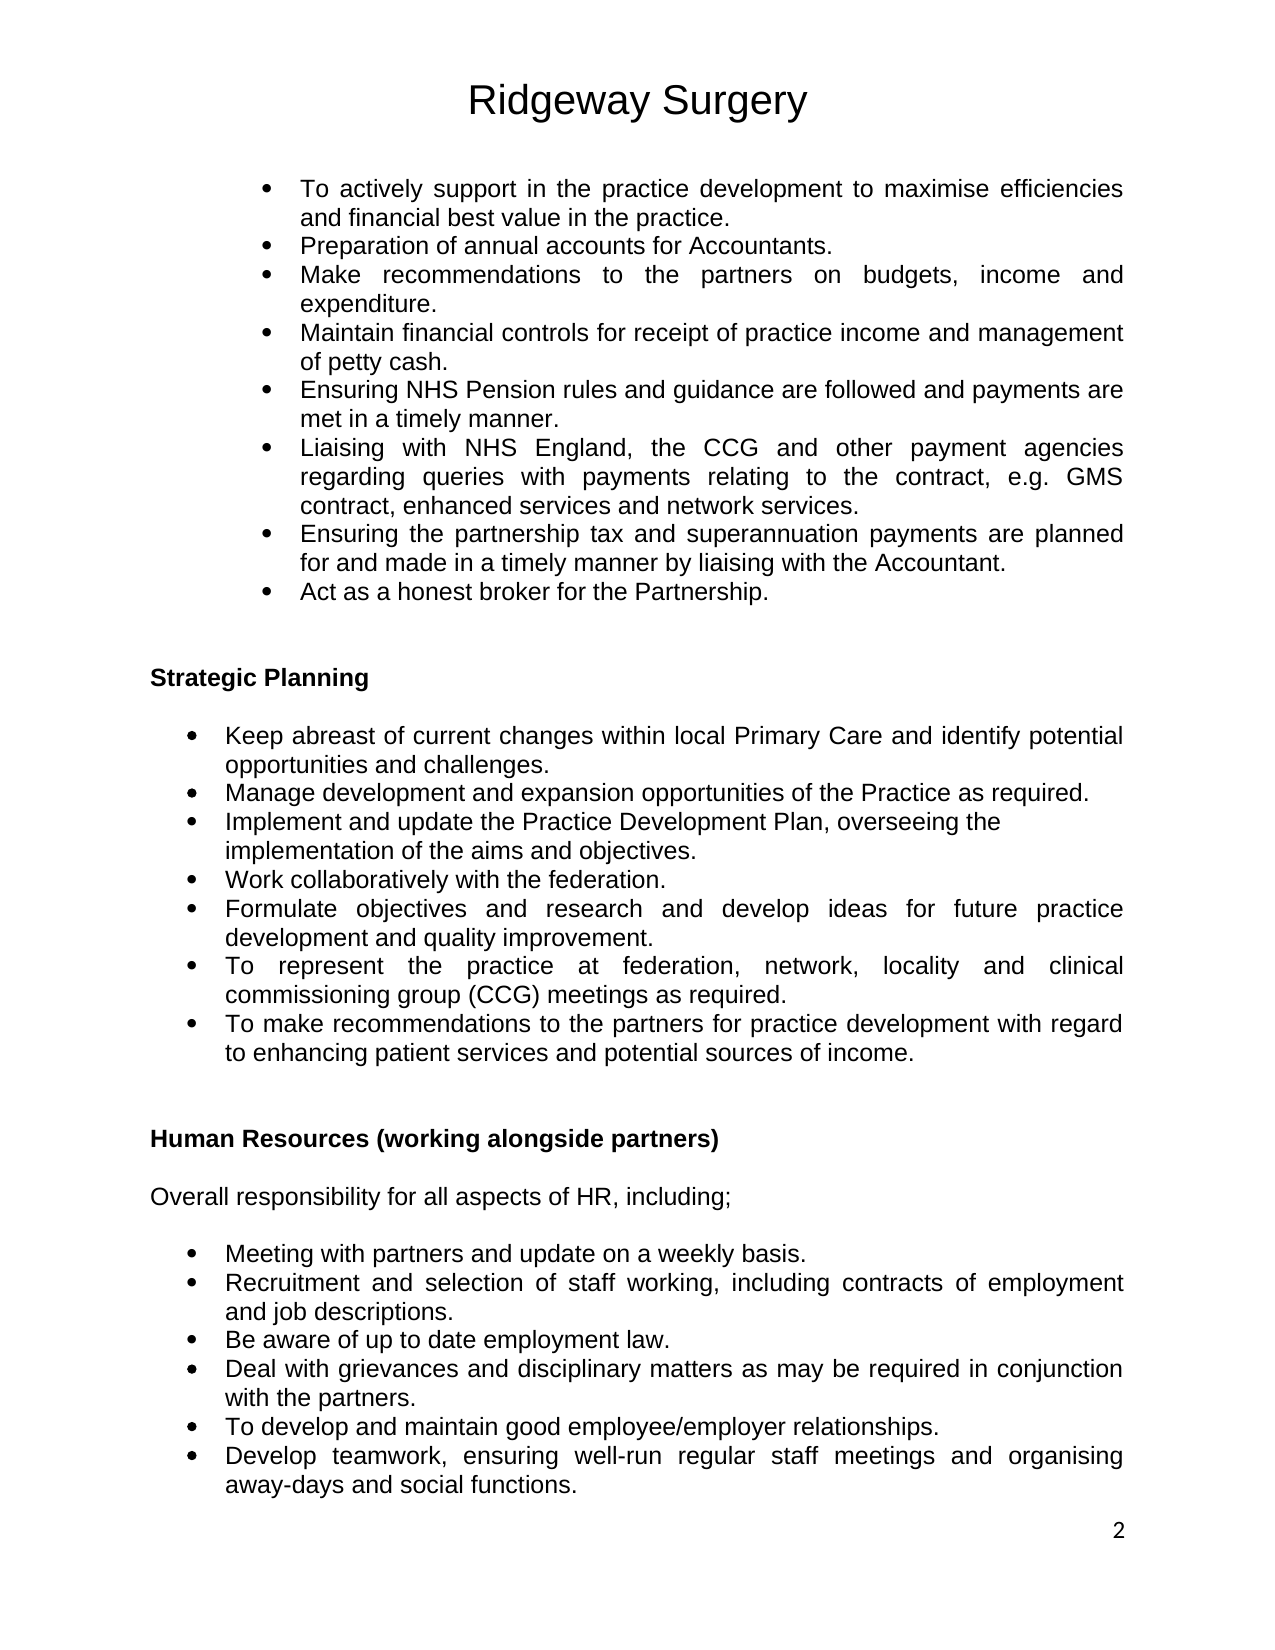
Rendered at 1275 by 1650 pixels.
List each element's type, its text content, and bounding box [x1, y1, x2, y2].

list Preparation of annual accounts for Accountants. [262, 231, 1125, 260]
list Formulate objectives and research and develop ideas for future practice development and quality improvement. [187, 894, 1125, 951]
list Implement and update the Practice Development Plan, overseeing the implementation of the aims and objectives. [187, 807, 1125, 865]
list Meeting with partners and update on a weekly basis. [187, 1239, 1125, 1268]
list Deal with grievances and disciplinary matters as may be required in conjunction with the partners. [187, 1354, 1125, 1412]
text Strategic Planning [150, 663, 1125, 692]
list Ensuring the partnership tax and superannuation payments are planned for and made in a timely manner by liaising with the Accountant. [262, 519, 1125, 577]
list Be aware of up to date employment law. [187, 1326, 1125, 1354]
list To represent the practice at federation, network, locality and clinical commissioning group (CCG) meetings as required. [187, 951, 1125, 1009]
list To develop and maintain good employee/employer relationships. [187, 1412, 1125, 1441]
list Work collaboratively with the federation. [187, 865, 1125, 894]
text Human Resources (working alongside partners) [150, 1124, 1125, 1153]
list Develop teamwork, ensuring well-run regular staff meetings and organising away-days and social functions. [187, 1441, 1125, 1498]
list Make recommendations to the partners on budgets, income and expenditure. [262, 260, 1125, 318]
text Overall responsibility for all aspects of HR, including; [150, 1182, 1125, 1210]
list Recruitment and selection of staff working, including contracts of employment and job descriptions. [187, 1268, 1125, 1326]
list Ensuring NHS Pension rules and guidance are followed and payments are met in a timely manner. [262, 375, 1125, 433]
list Liaising with NHS England, the CCG and other payment agencies regarding queries with payments relating to the contract, e.g. GMS contract, enhanced services and network services. [262, 433, 1125, 519]
list Keep abreast of current changes within local Primary Care and identify potential opportunities and challenges. [187, 721, 1125, 778]
list Maintain financial controls for receipt of practice income and management of petty cash. [262, 318, 1125, 375]
list Manage development and expansion opportunities of the Practice as required. [187, 778, 1125, 807]
list To actively support in the practice development to maximise efficiencies and financial best value in the practice. [262, 174, 1125, 231]
list Act as a honest broker for the Partnership. [262, 577, 1125, 606]
list To make recommendations to the partners for practice development with regard to enhancing patient services and potential sources of income. [187, 1009, 1125, 1067]
